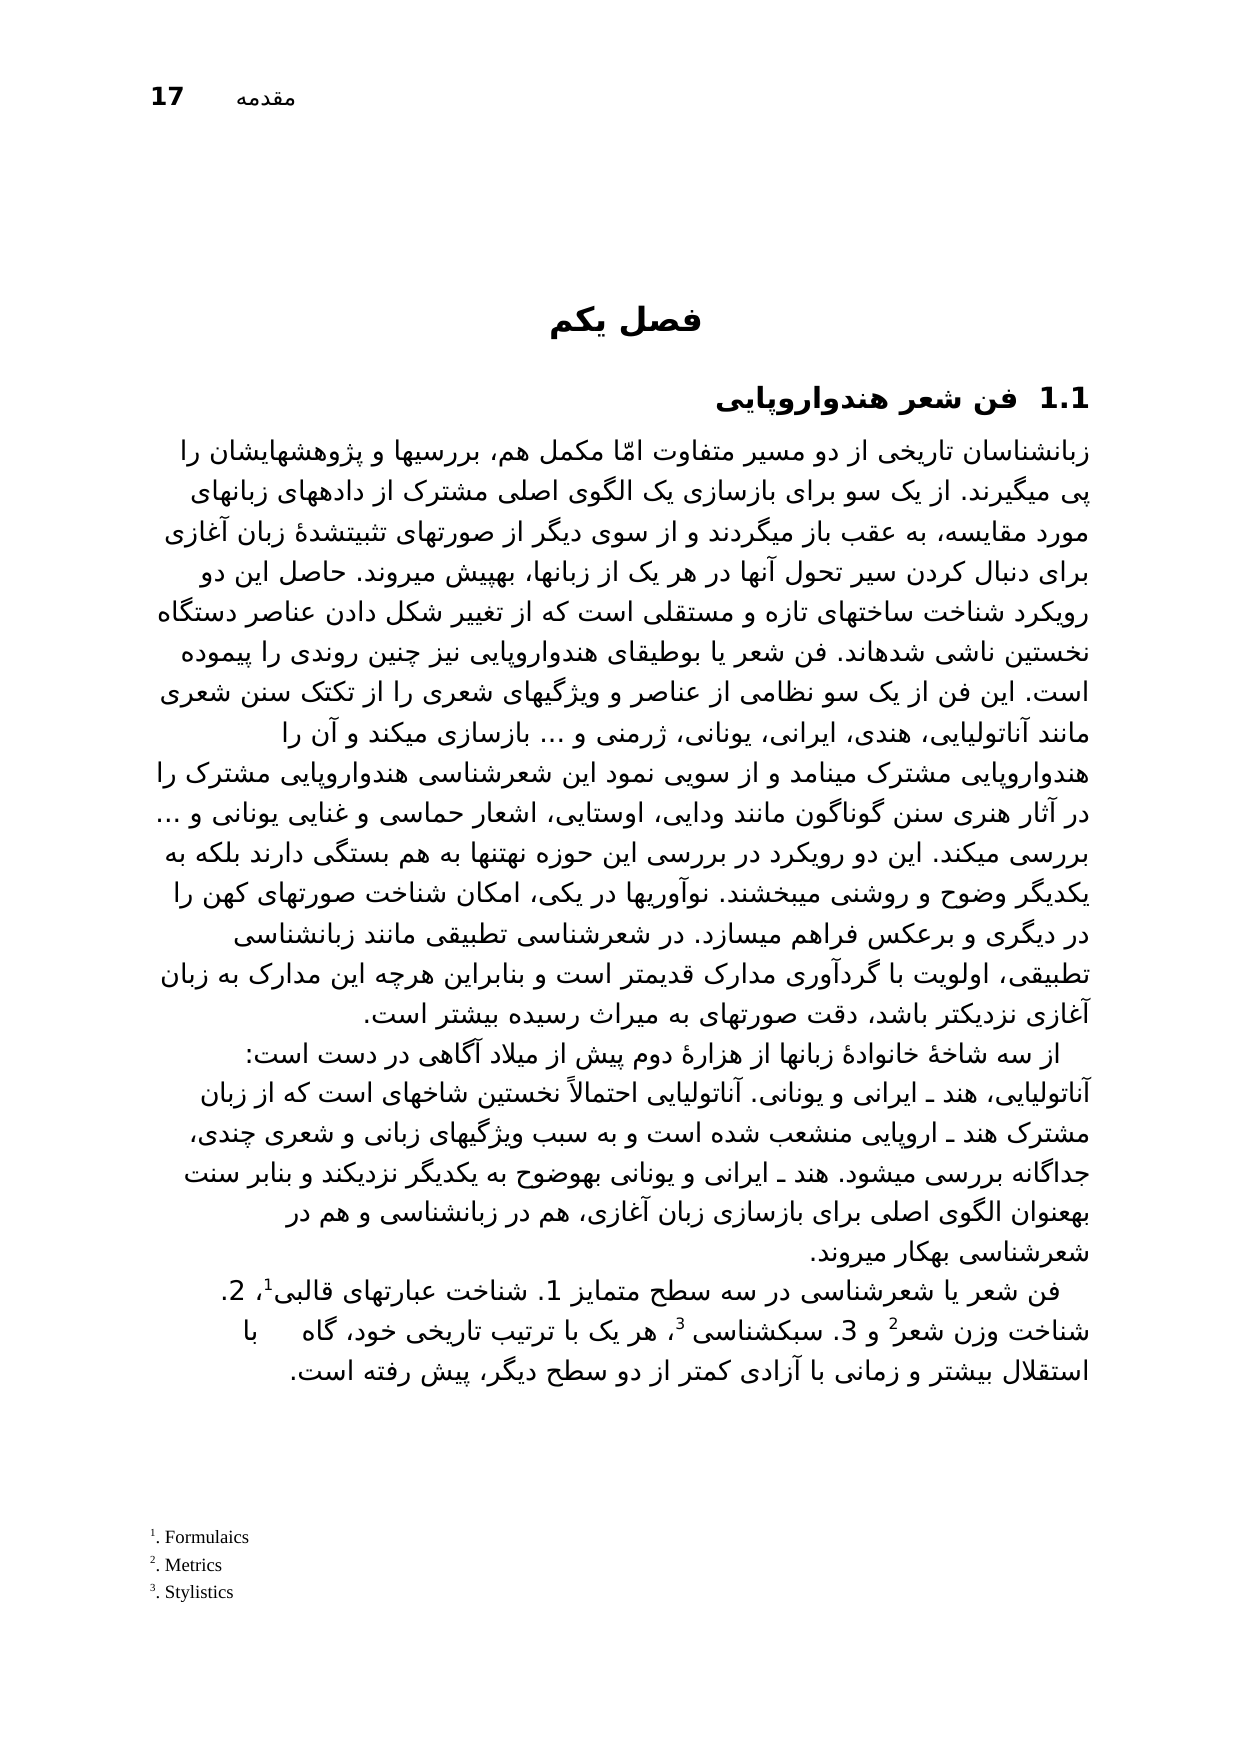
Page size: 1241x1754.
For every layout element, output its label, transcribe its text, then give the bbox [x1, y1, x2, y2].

text از سه شاخۀ خانوادۀ زبان‏ها از هزارۀ دوم پیش از میلاد آگاهی در دست است: آناتولیایی، هند ـ ایرانی و یونانی. آناتولیایی احتمالاً نخستین شاخه‏ای است که از زبان مشترک هند ـ اروپایی منشعب شده است و به سبب ویژگی‏های زبانی و شعری چندی، جداگانه بررسی می‏شود. هند ـ ایرانی و یونانی به‏وضوح به یکدیگر نزدیکند و بنابر سنت به‏عنوان الگوی اصلی برای بازسازی زبان آغازی، هم در زبان‏شناسی و هم در شعرشناسی به‏کار می‏روند. [150, 1032, 1090, 1269]
text 1.1 فن شعر هندواروپایی [150, 376, 1090, 416]
text فن شعر یا شعرشناسی در سه سطح متمایز 1. شناخت عبارت‏های قالبی، 2. شناخت وزن شعر و 3. سبک‏شناسی، هر یک با ترتیب تاریخی خود، گاه با استقلال بیشتر و زمانی با آزادی کمتر از دو سطح دیگر، پیش رفته است. [150, 1269, 1090, 1388]
text فصل یکم [150, 300, 1090, 339]
text زبان‏شناسان تاریخی از دو مسیر متفاوت امّا مکمل هم، بررسی‏ها و پژوهش‏هایشان را پی می‏گیرند. از یک سو برای بازسازی یک الگوی اصلی مشترک از داده‏های زبان‏های مورد مقایسه، به عقب باز می‏گردند و از سوی دیگر از صورت‏های تثبیت‏شدۀ زبان آغازی برای دنبال کردن سیر تحول آن‏ها در هر یک از زبان‏ها، به‏پیش می‏روند. حاصل این دو رویکرد شناخت ساخت‏های تازه و مستقلی است که از تغییر شکل دادن عناصر دستگاه نخستین ناشی شده‏اند. فن شعر یا بوطیقای هندواروپایی نیز چنین روندی را پیموده است. این فن از یک سو نظامی از عناصر و ویژگی‏های شعری را از تک‏تک سنن شعری مانند آناتولیایی، هندی، ایرانی، یونانی، ژرمنی و ... بازسازی می‏کند و آن را هندواروپایی مشترک می‏نامد و از سویی نمود این شعرشناسی هندواروپایی مشترک را در آثار هنری سنن گوناگون مانند ودایی، اوستایی، اشعار حماسی و غنایی یونانی و ... بررسی می‏کند. این دو رویکرد در بررسی این حوزه نه‏تنها به هم بستگی دارند بلکه به یکدیگر وضوح و روشنی می‏بخشند. نوآوری‏ها در یکی، امکان شناخت صورت‏های کهن را در دیگری و برعکس فراهم می‏سازد. در شعرشناسی تطبیقی مانند زبان‏شناسی تطبیقی، اولویت با گردآوری مدارک قدیم‏تر است و بنابراین هرچه این مدارک به زبان آغازی نزدیک‏تر باشد، دقت صورت‏های به میراث رسیده بیشتر است. [150, 428, 1090, 1032]
